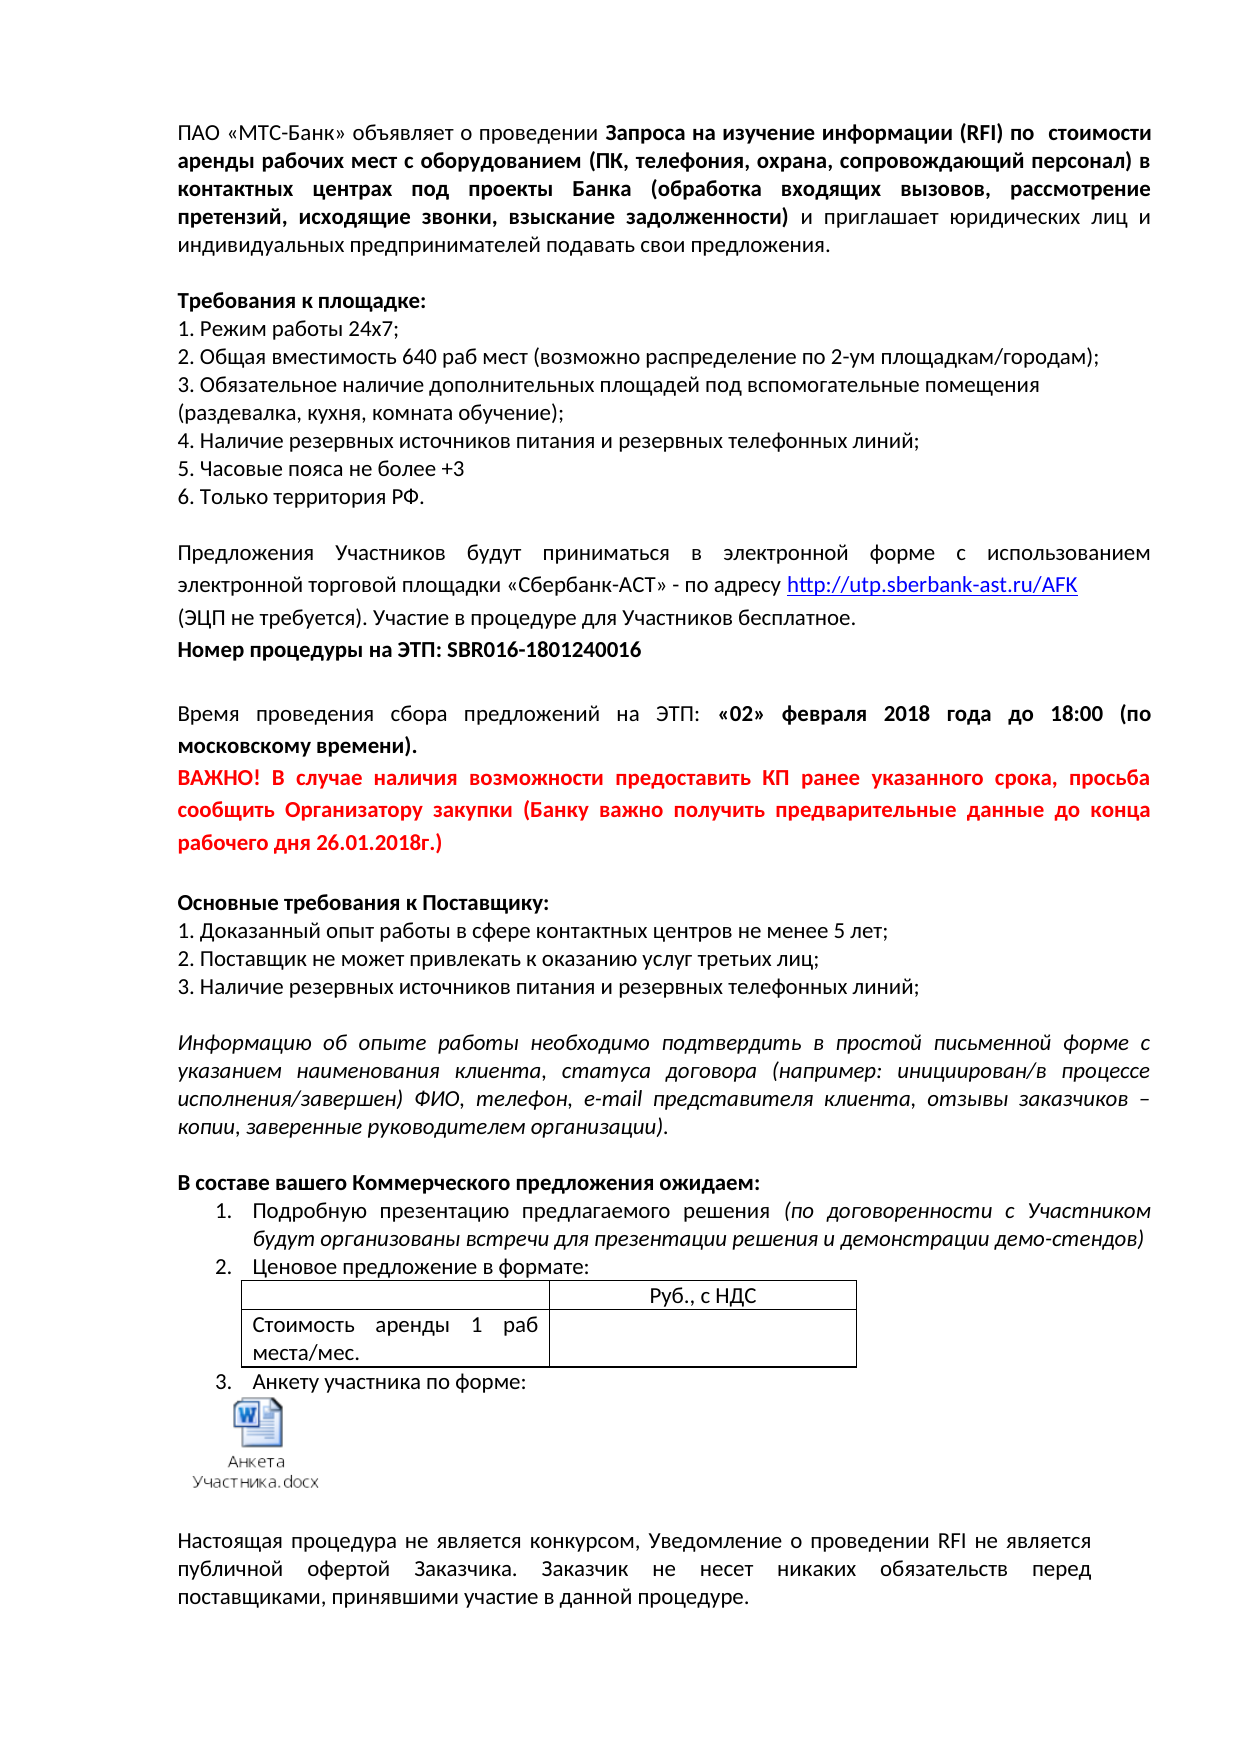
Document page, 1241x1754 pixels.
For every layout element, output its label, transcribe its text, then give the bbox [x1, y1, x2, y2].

text Основные требования к Поставщику: [177, 888, 1152, 916]
text Предложения Участников будут приниматься в электронной форме с использованием электронной торговой площадки «Сбербанк-АСТ» - по адресу http://utp.sberbank-ast.ru/AFK [177, 538, 1152, 599]
text Номер процедуры на ЭТП: SBR016-1801240016 [177, 635, 1152, 663]
text 1. Режим работы 24x7; [177, 314, 1152, 342]
text 6. Только территория РФ. [177, 482, 1152, 510]
text Время проведения сбора предложений на ЭТП: «02» февраля 2018 года до 18:00 (по московскому времени). [177, 699, 1152, 759]
table_cell Стоимость аренды 1 раб места/мес. [242, 1310, 549, 1366]
text 3. Обязательное наличие дополнительных площадей под вспомогательные помещения (раздевалка, кухня, комната обучение); [177, 370, 1152, 426]
text 2. Поставщик не может привлекать к оказанию услуг третьих лиц; [177, 944, 1152, 972]
text 4. Наличие резервных источников питания и резервных телефонных линий; [177, 426, 1152, 454]
text ВАЖНО! В случае наличия возможности предоставить КП ранее указанного срока, просьба сообщить Организатору закупки (Банку важно получить предварительные данные до конца рабочего дня 26.01.2018г.) [177, 763, 1152, 856]
table_cell [550, 1310, 856, 1366]
list Анкету участника по форме: [215, 1367, 1152, 1395]
text 1. Доказанный опыт работы в сфере контактных центров не менее 5 лет; [177, 916, 1152, 944]
list Подробную презентацию предлагаемого решения (по договоренности с Участником будут организованы встречи для презентации решения и демонстрации демо-стендов) [215, 1196, 1152, 1252]
text 5. Часовые пояса не более +3 [177, 454, 1152, 482]
text (ЭЦП не требуется). Участие в процедуре для Участников бесплатное. [177, 603, 1152, 631]
text Требования к площадке: [177, 286, 1152, 314]
list Настоящая процедура не является конкурсом, Уведомление о проведении RFI не является публичной офертой Заказчика. Заказчик не несет никаких обязательств перед поставщиками, принявшими участие в данной процедуре. [177, 1526, 1093, 1611]
text 3. Наличие резервных источников питания и резервных телефонных линий; [177, 972, 1152, 1000]
text ПАО «МТС-Банк» объявляет о проведении Запроса на изучение информации (RFI) по стоимости аренды рабочих мест с оборудованием (ПК, телефония, охрана, сопровождающий персонал) в контактных центрах под проекты Банка (обработка входящих вызовов, рассмотрение претензий, исходящие звонки, взыскание задолженности) и приглашает юридических лиц и индивидуальных предпринимателей подавать свои предложения. [177, 118, 1152, 258]
text 2. Общая вместимость 640 раб мест (возможно распределение по 2-ум площадкам/городам); [177, 342, 1152, 370]
table_header Руб., с НДС [550, 1281, 856, 1309]
list Ценовое предложение в формате: [215, 1252, 1152, 1280]
text Информацию об опыте работы необходимо подтвердить в простой письменной форме с указанием наименования клиента, статуса договора (например: инициирован/в процессе исполнения/завершен) ФИО, телефон, e-mail представителя клиента, отзывы заказчиков – копии, заверенные руководителем организации). [177, 1028, 1152, 1140]
text В составе вашего Коммерческого предложения ожидаем: [177, 1168, 1152, 1196]
table_header [242, 1281, 549, 1309]
